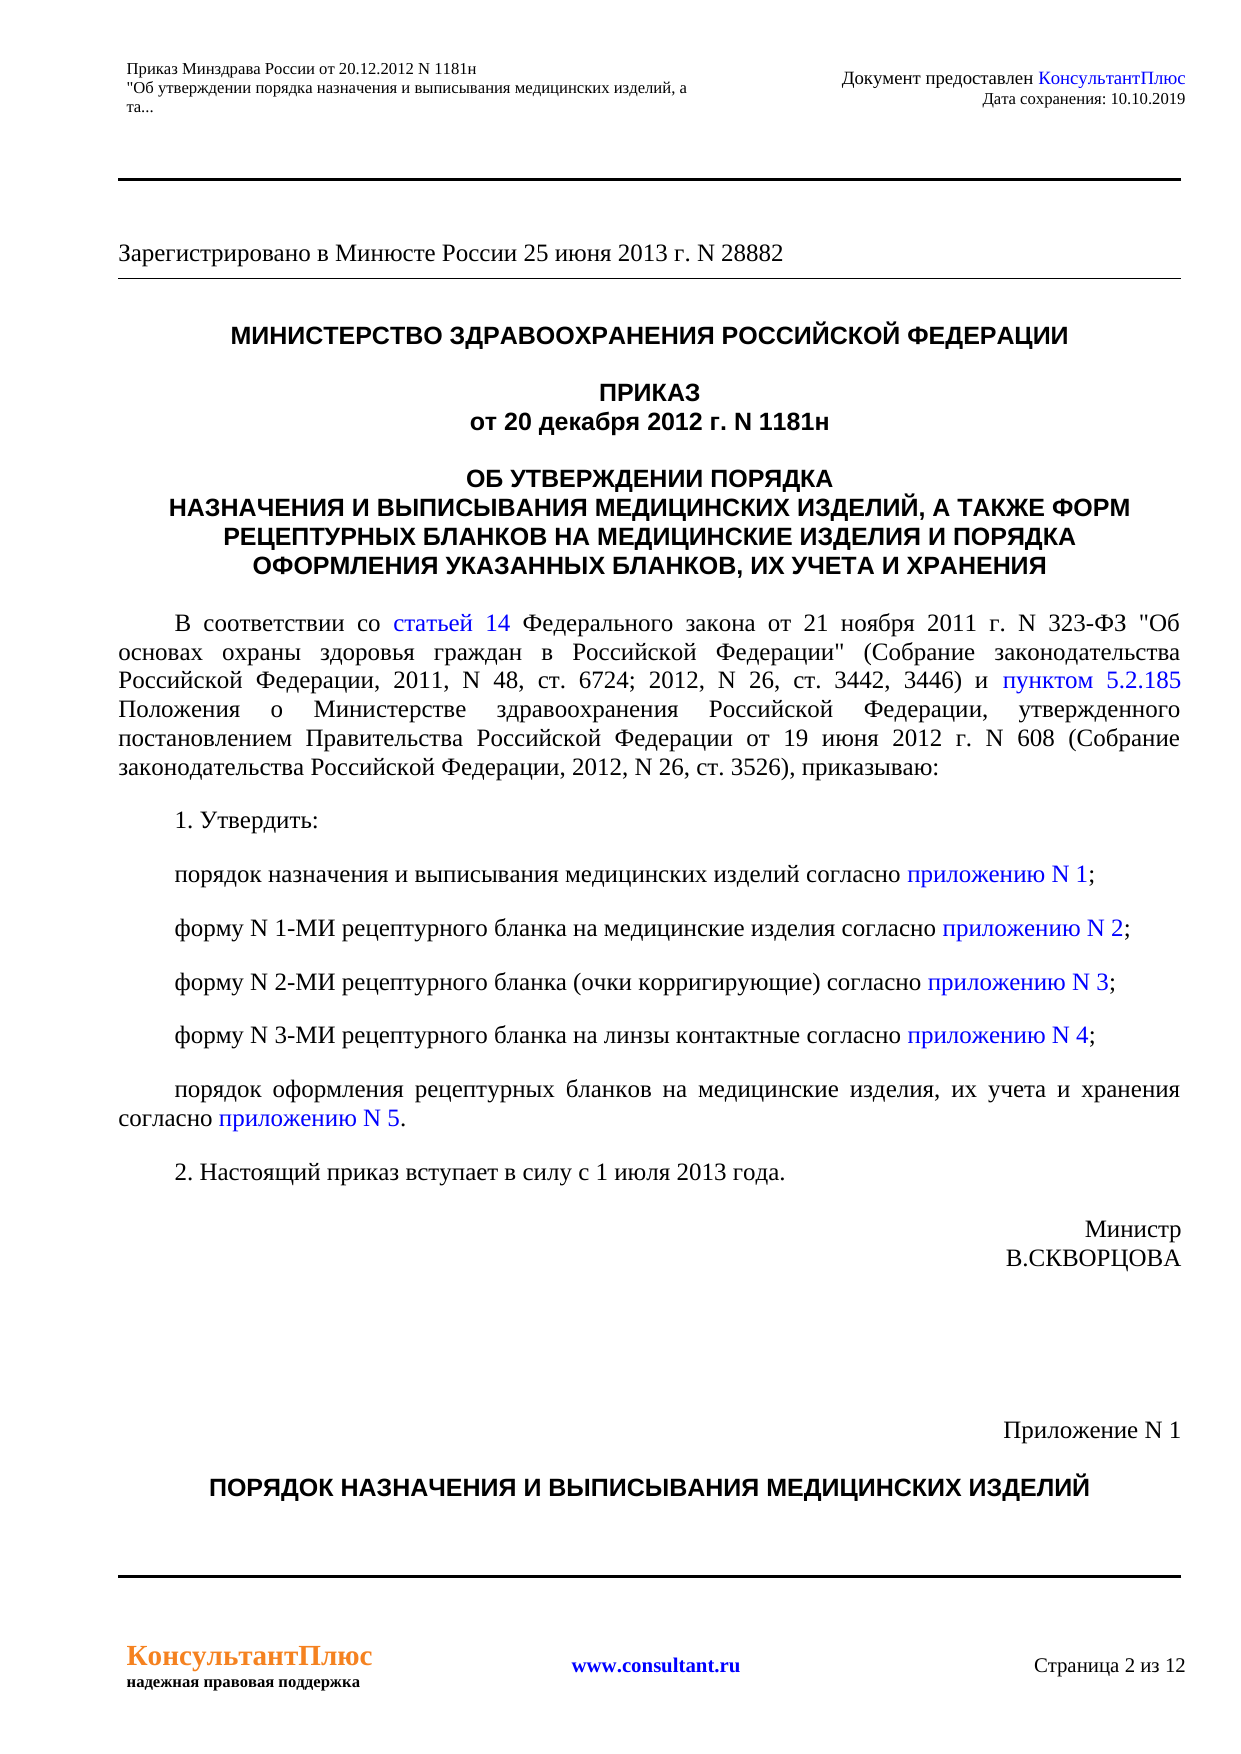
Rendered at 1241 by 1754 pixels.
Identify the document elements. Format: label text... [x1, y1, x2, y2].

text порядок назначения и выписывания медицинских изделий согласно приложению N 1; [118, 859, 1181, 888]
title РЕЦЕПТУРНЫХ БЛАНКОВ НА МЕДИЦИНСКИЕ ИЗДЕЛИЯ И ПОРЯДКА [118, 522, 1181, 551]
text В соответствии со статьей 14 Федерального закона от 21 ноября 2011 г. N 323-ФЗ "Об основах охраны здоровья граждан в Российской Федерации" (Собрание законодательства Российской Федерации, 2011, N 48, ст. 6724; 2012, N 26, ст. 3442, 3446) и пунктом 5.2.185 Положения о Министерстве здравоохранения Российской Федерации, утвержденного постановлением Правительства Российской Федерации от 19 июня 2012 г. N 608 (Собрание законодательства Российской Федерации, 2012, N 26, ст. 3526), приказываю: [118, 608, 1181, 781]
text форму N 2-МИ рецептурного бланка (очки корригирующие) согласно приложению N 3; [118, 967, 1181, 996]
text В.СКВОРЦОВА [118, 1243, 1181, 1272]
title ОБ УТВЕРЖДЕНИИ ПОРЯДКА [118, 464, 1181, 493]
title ПОРЯДОК НАЗНАЧЕНИЯ И ВЫПИСЫВАНИЯ МЕДИЦИНСКИХ ИЗДЕЛИЙ [118, 1473, 1181, 1502]
text 1. Утвердить: [118, 806, 1181, 834]
title от 20 декабря 2012 г. N 1181н [118, 407, 1181, 436]
text Приложение N 1 [118, 1416, 1181, 1444]
text 2. Настоящий приказ вступает в силу с 1 июля 2013 года. [118, 1157, 1181, 1186]
text форму N 1-МИ рецептурного бланка на медицинские изделия согласно приложению N 2; [118, 913, 1181, 942]
text Зарегистрировано в Минюсте России 25 июня 2013 г. N 28882 [118, 238, 1181, 267]
title МИНИСТЕРСТВО ЗДРАВООХРАНЕНИЯ РОССИЙСКОЙ ФЕДЕРАЦИИ [118, 321, 1181, 349]
title ОФОРМЛЕНИЯ УКАЗАННЫХ БЛАНКОВ, ИХ УЧЕТА И ХРАНЕНИЯ [118, 551, 1181, 579]
text форму N 3-МИ рецептурного бланка на линзы контактные согласно приложению N 4; [118, 1021, 1181, 1049]
title НАЗНАЧЕНИЯ И ВЫПИСЫВАНИЯ МЕДИЦИНСКИХ ИЗДЕЛИЙ, А ТАКЖЕ ФОРМ [118, 493, 1181, 522]
text Министр [118, 1214, 1181, 1243]
text порядок оформления рецептурных бланков на медицинские изделия, их учета и хранения согласно приложению N 5. [118, 1074, 1181, 1132]
title ПРИКАЗ [118, 378, 1181, 407]
